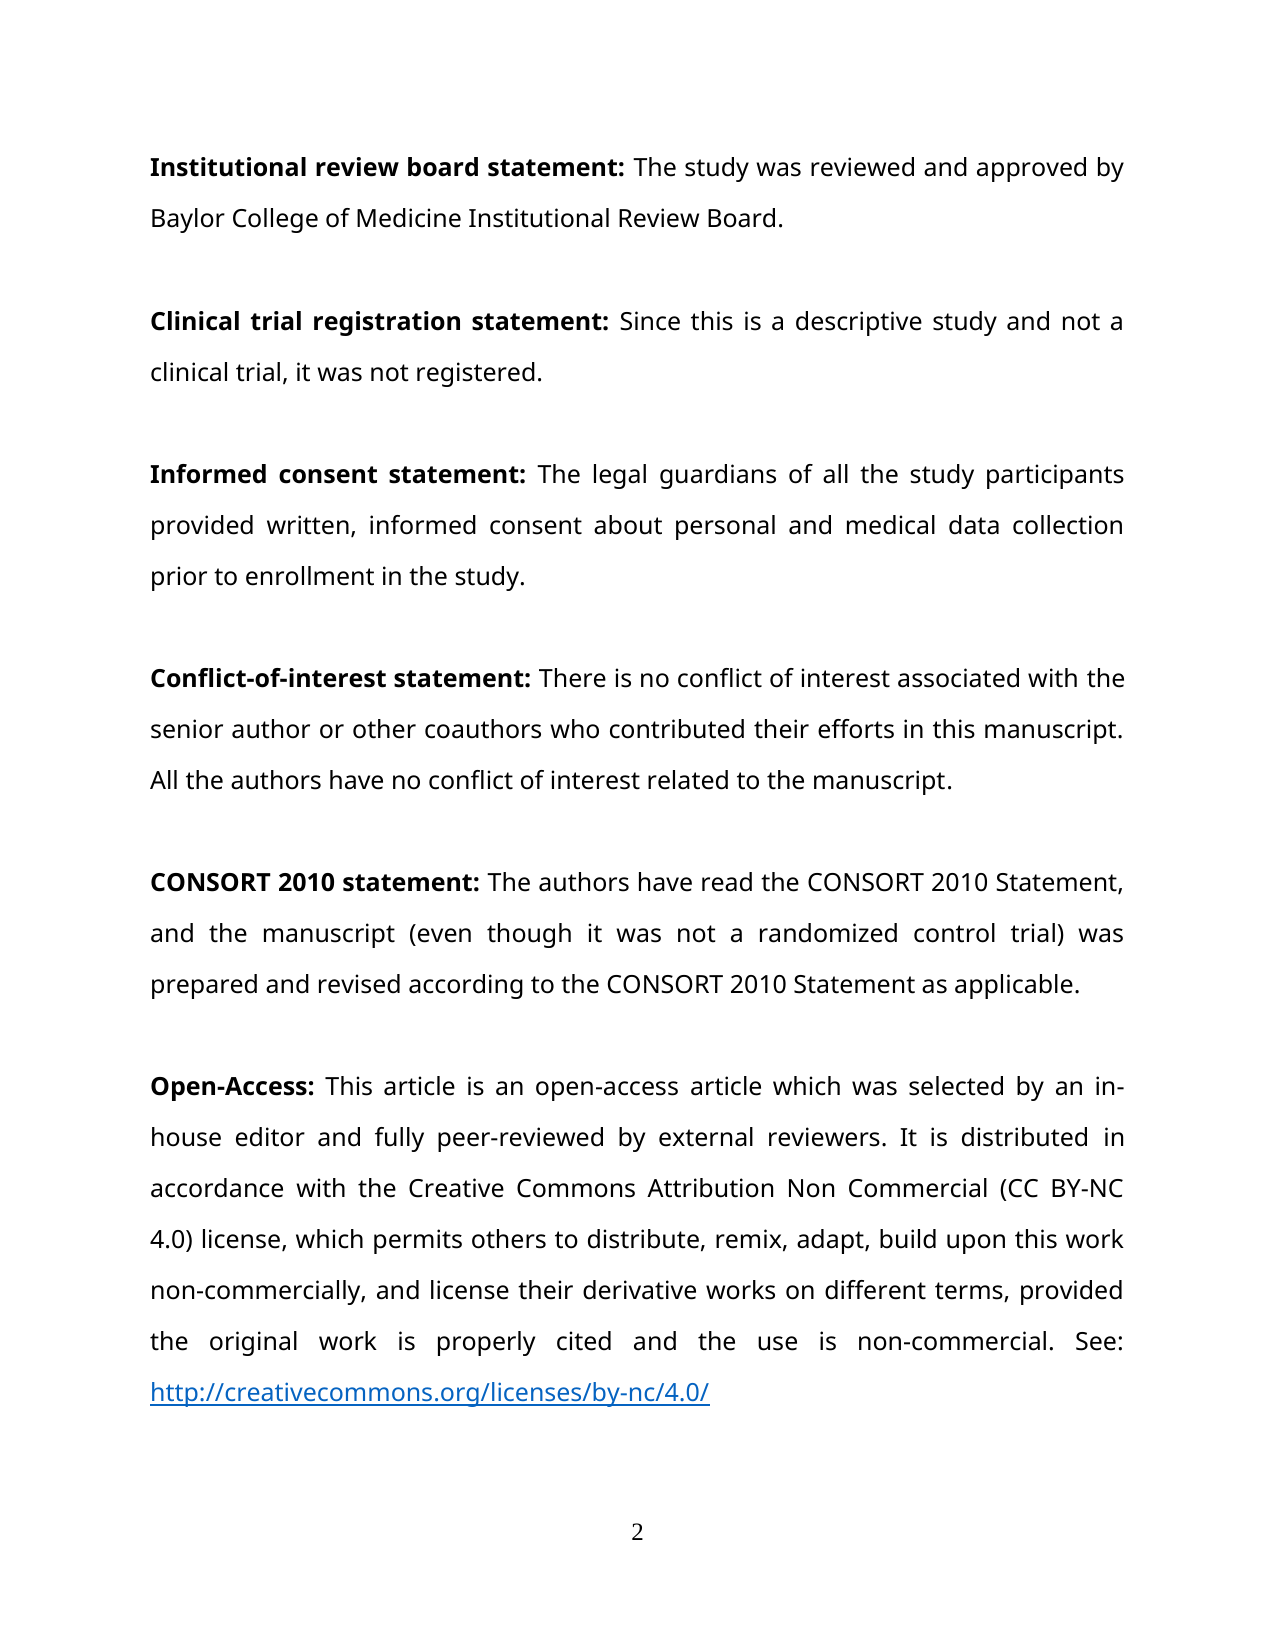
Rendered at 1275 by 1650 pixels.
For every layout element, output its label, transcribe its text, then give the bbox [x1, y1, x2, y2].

text Informed consent statement: The legal guardians of all the study participants provided written, informed consent about personal and medical data collection prior to enrollment in the study. [150, 456, 1125, 592]
text Open-Access: This article is an open-access article which was selected by an in-house editor and fully peer-reviewed by external reviewers. It is distributed in accordance with the Creative Commons Attribution Non Commercial (CC BY-NC 4.0) license, which permits others to distribute, remix, adapt, build upon this work non-commercially, and license their derivative works on different terms, provided the original work is properly cited and the use is non-commercial. See: http://creativecommons.org/licenses/by-nc/4.0/ [150, 1069, 1125, 1409]
text Institutional review board statement: The study was reviewed and approved by Baylor College of Medicine Institutional Review Board. [150, 150, 1125, 235]
text Conflict-of-interest statement: There is no conflict of interest associated with the senior author or other coauthors who contributed their efforts in this manuscript. All the authors have no conflict of interest related to the manuscript. [150, 660, 1125, 797]
text CONSORT 2010 statement: The authors have read the CONSORT 2010 Statement, and the manuscript (even though it was not a randomized control trial) was prepared and revised according to the CONSORT 2010 Statement as applicable. [150, 864, 1125, 1001]
text Clinical trial registration statement: Since this is a descriptive study and not a clinical trial, it was not registered. [150, 303, 1125, 388]
